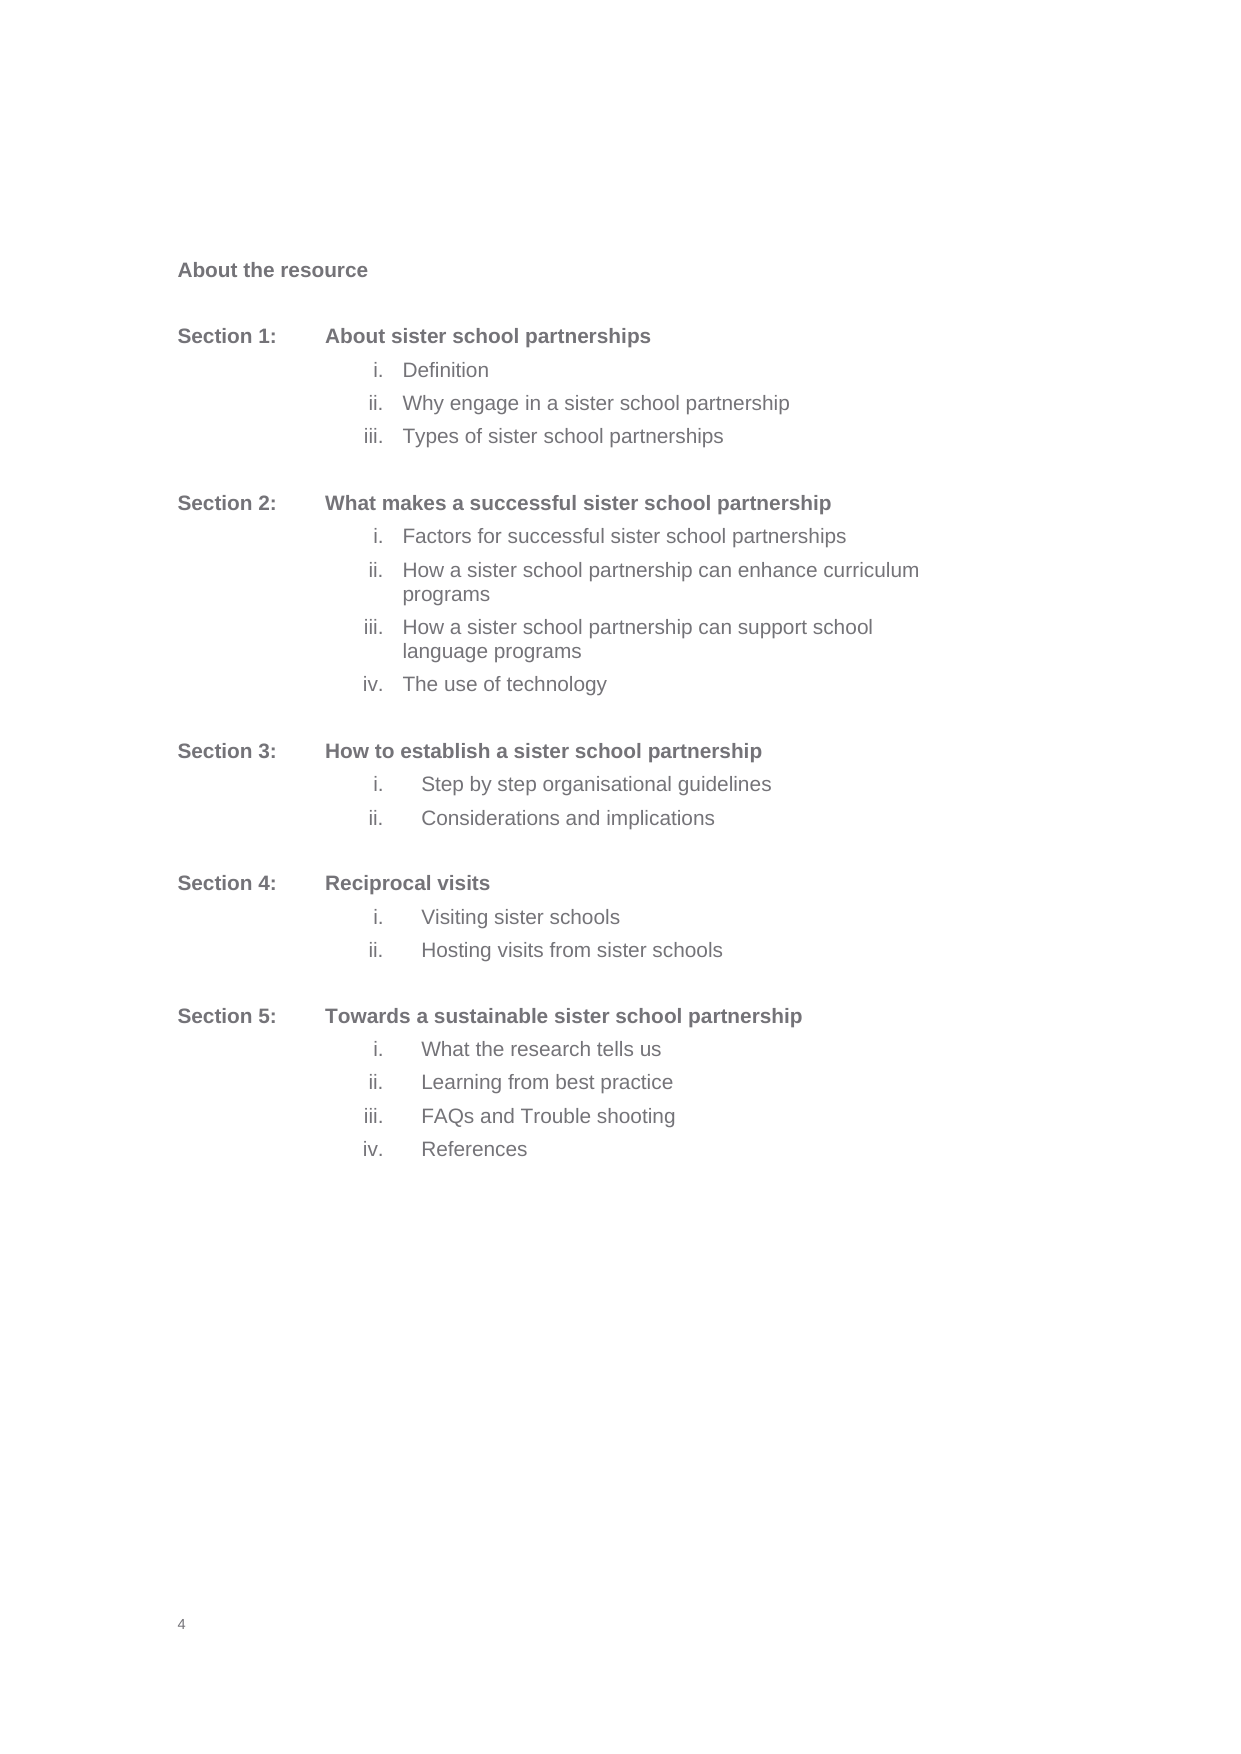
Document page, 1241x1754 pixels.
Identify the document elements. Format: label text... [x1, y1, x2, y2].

list Step by step organisational guidelines [383, 772, 945, 796]
list Types of sister school partnerships [383, 424, 945, 448]
list What the research tells us [383, 1037, 945, 1061]
text Section 2: What makes a successful sister school partnership [177, 491, 945, 515]
list How a sister school partnership can support school language programs [383, 615, 945, 663]
list Considerations and implications [383, 806, 945, 829]
list Learning from best practice [383, 1070, 945, 1094]
list Definition [383, 358, 945, 382]
text Section 5: Towards a sustainable sister school partnership [177, 1003, 945, 1027]
text Section 3: How to establish a sister school partnership [177, 739, 945, 763]
text About the resource [177, 258, 945, 282]
list Visiting sister schools [383, 904, 945, 928]
list Hosting visits from sister schools [383, 938, 945, 962]
list References [383, 1137, 945, 1161]
list Factors for successful sister school partnerships [383, 524, 945, 548]
text Section 1: About sister school partnerships [177, 324, 945, 348]
list The use of technology [383, 672, 945, 696]
list FAQs and Trouble shooting [383, 1103, 945, 1127]
list How a sister school partnership can enhance curriculum programs [383, 558, 945, 606]
list Why engage in a sister school partnership [383, 391, 945, 415]
text Section 4: Reciprocal visits [177, 871, 945, 895]
